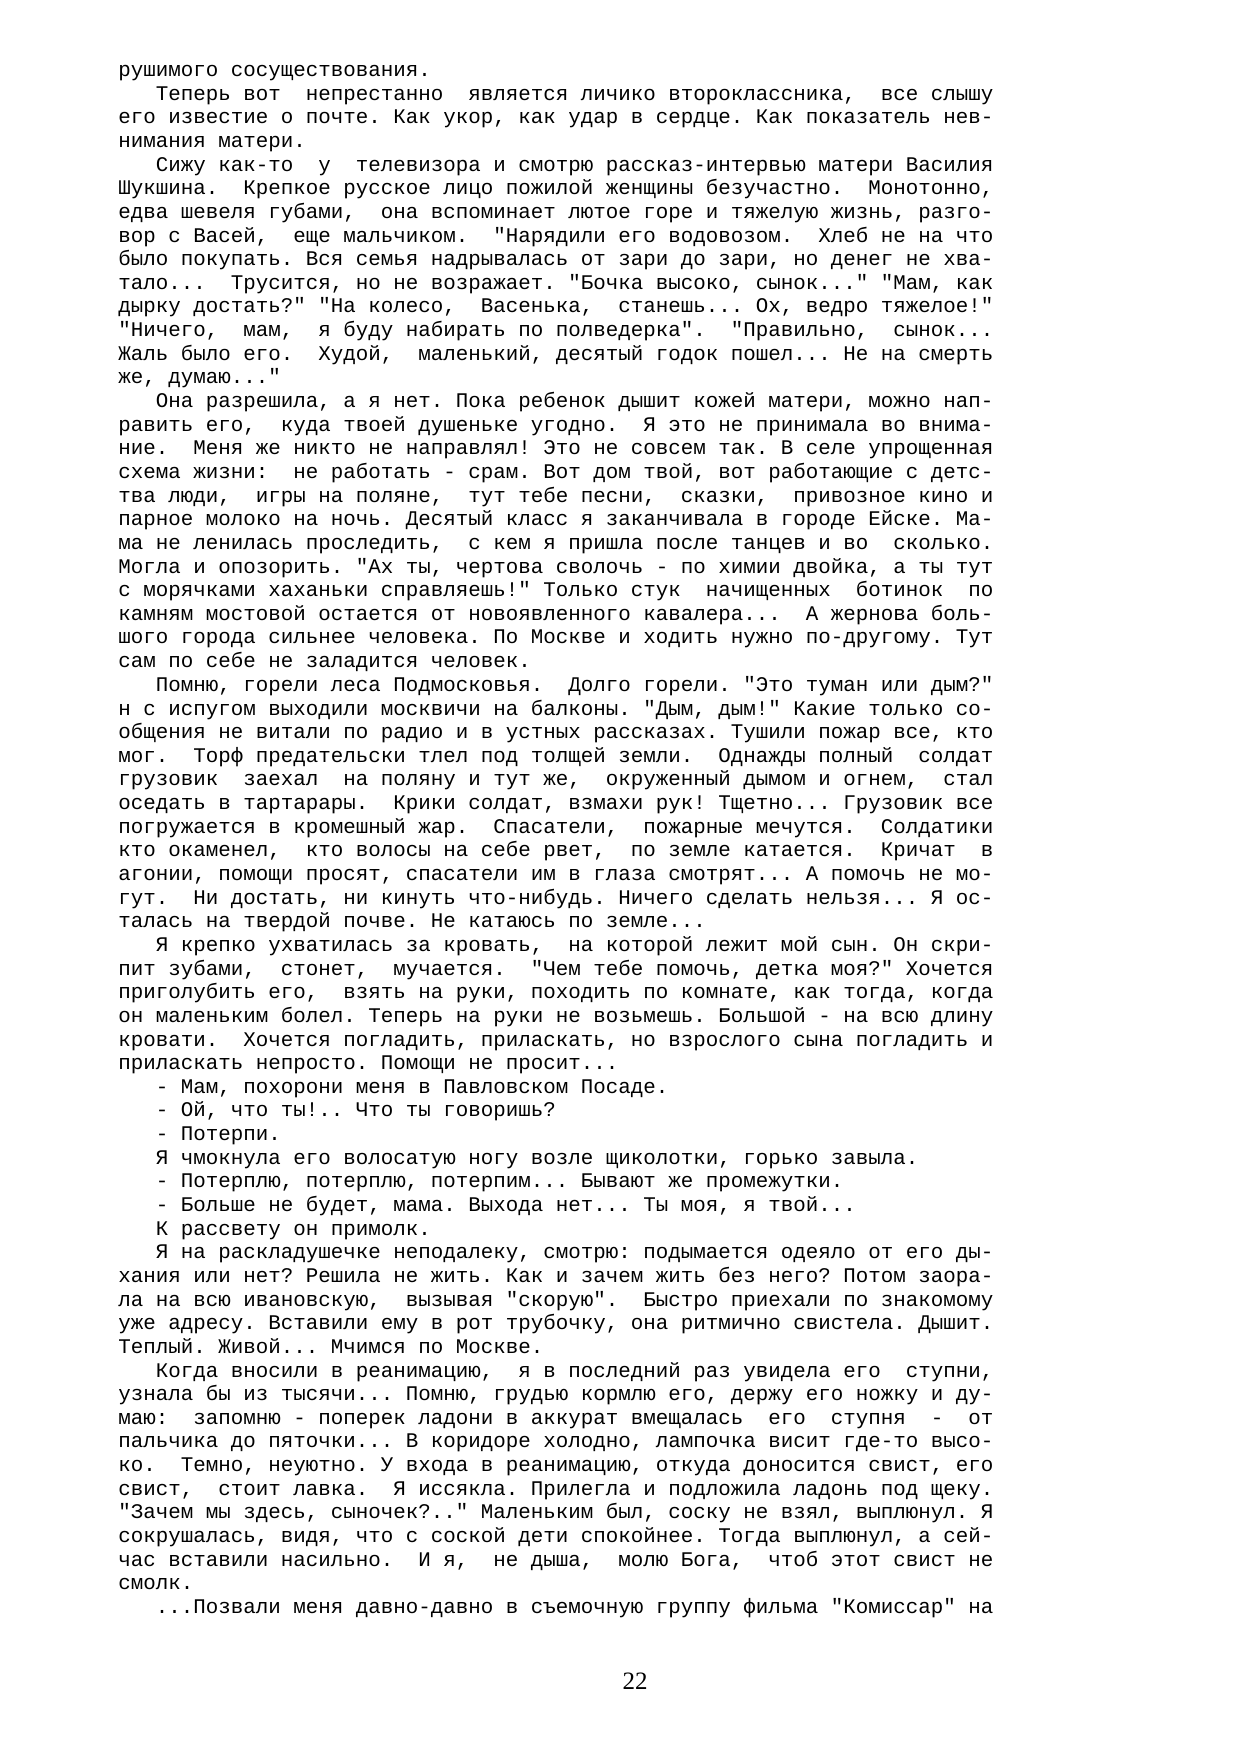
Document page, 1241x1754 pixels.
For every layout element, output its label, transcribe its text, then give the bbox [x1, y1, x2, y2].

text тало... Трусится, но не возражает. "Бочка высоко, сынок..." "Мам, как [118, 272, 1152, 296]
text уже адресу. Вставили ему в рот трубочку, она ритмично свистела. Дышит. [118, 1312, 1152, 1336]
text Когда вносили в реанимацию, я в последний раз увидела его ступни, [118, 1359, 1152, 1383]
text Я чмокнула его волосатую ногу возле щиколотки, горько завыла. [118, 1147, 1152, 1170]
text ма не ленилась проследить, с кем я пришла после танцев и во сколько. [118, 532, 1152, 556]
text парное молоко на ночь. Десятый класс я заканчивала в городе Ейске. Ма- [118, 508, 1152, 532]
text дырку достать?" "На колесо, Васенька, станешь... Ох, ведро тяжелое!" [118, 296, 1152, 319]
text погружается в кромешный жар. Спасатели, пожарные мечутся. Солдатики [118, 816, 1152, 839]
text ла на всю ивановскую, вызывая "скорую". Быстро приехали по знакомому [118, 1289, 1152, 1312]
text мог. Торф предательски тлел под толщей земли. Однажды полный солдат [118, 745, 1152, 768]
text "Зачем мы здесь, сыночек?.." Маленьким был, соску не взял, выплюнул. Я [118, 1501, 1152, 1525]
text сокрушалась, видя, что с соской дети спокойнее. Тогда выплюнул, а сей- [118, 1525, 1152, 1549]
text тва люди, игры на поляне, тут тебе песни, сказки, привозное кино и [118, 485, 1152, 508]
text Она разрешила, а я нет. Пока ребенок дышит кожей матери, можно нап- [118, 390, 1152, 414]
text узнала бы из тысячи... Помню, грудью кормлю его, держу его ножку и ду- [118, 1383, 1152, 1407]
text Я крепко ухватилась за кровать, на которой лежит мой сын. Он скри- [118, 934, 1152, 958]
text камням мостовой остается от новоявленного кавалера... А жернова боль- [118, 603, 1152, 627]
text общения не витали по радио и в устных рассказах. Тушили пожар все, кто [118, 721, 1152, 745]
text же, думаю..." [118, 366, 1152, 390]
text маю: запомню - поперек ладони в аккурат вмещалась его ступня - от [118, 1407, 1152, 1431]
text ние. Меня же никто не направлял! Это не совсем так. В селе упрощенная [118, 437, 1152, 461]
text рушимого сосуществования. [118, 59, 1152, 83]
text - Больше не будет, мама. Выхода нет... Ты моя, я твой... [118, 1194, 1152, 1218]
text с морячками хаханьки справляешь!" Только стук начищенных ботинок по [118, 579, 1152, 603]
text - Мам, похорони меня в Павловском Посаде. [118, 1076, 1152, 1099]
text гут. Ни достать, ни кинуть что-нибудь. Ничего сделать нельзя... Я ос- [118, 887, 1152, 910]
text Сижу как-то у телевизора и смотрю рассказ-интервью матери Василия [118, 154, 1152, 177]
text свист, стоит лавка. Я иссякла. Прилегла и подложила ладонь под щеку. [118, 1478, 1152, 1501]
text пальчика до пяточки... В коридоре холодно, лампочка висит где-то высо- [118, 1431, 1152, 1454]
text схема жизни: не работать - срам. Вот дом твой, вот работающие с детс- [118, 461, 1152, 485]
text смолк. [118, 1572, 1152, 1596]
text Теплый. Живой... Мчимся по Москве. [118, 1336, 1152, 1359]
text его известие о почте. Как укор, как удар в сердце. Как показатель нев- [118, 106, 1152, 130]
text Помню, горели леса Подмосковья. Долго горели. "Это туман или дым?" [118, 674, 1152, 697]
text равить его, куда твоей душеньке угодно. Я это не принимала во внима- [118, 414, 1152, 437]
text едва шевеля губами, она вспоминает лютое горе и тяжелую жизнь, разго- [118, 201, 1152, 224]
text Могла и опозорить. "Ах ты, чертова сволочь - по химии двойка, а ты тут [118, 556, 1152, 579]
text талась на твердой почве. Не катаюсь по земле... [118, 910, 1152, 934]
text было покупать. Вся семья надрывалась от зари до зари, но денег не хва- [118, 248, 1152, 272]
text оседать в тартарары. Крики солдат, взмахи рук! Тщетно... Грузовик все [118, 792, 1152, 816]
text агонии, помощи просят, спасатели им в глаза смотрят... А помочь не мо- [118, 863, 1152, 887]
text К рассвету он примолк. [118, 1218, 1152, 1241]
text хания или нет? Решила не жить. Как и зачем жить без него? Потом заора- [118, 1265, 1152, 1289]
text - Потерплю, потерплю, потерпим... Бывают же промежутки. [118, 1170, 1152, 1194]
text н с испугом выходили москвичи на балконы. "Дым, дым!" Какие только со- [118, 697, 1152, 721]
text нимания матери. [118, 130, 1152, 154]
text кто окаменел, кто волосы на себе рвет, по земле катается. Кричат в [118, 839, 1152, 863]
text Жаль было его. Худой, маленький, десятый годок пошел... Не на смерть [118, 343, 1152, 366]
text сам по себе не заладится человек. [118, 650, 1152, 674]
text приласкать непросто. Помощи не просит... [118, 1052, 1152, 1076]
text час вставили насильно. И я, не дыша, молю Бога, чтоб этот свист не [118, 1549, 1152, 1572]
text вор с Васей, еще мальчиком. "Нарядили его водовозом. Хлеб не на что [118, 224, 1152, 248]
text кровати. Хочется погладить, приласкать, но взрослого сына погладить и [118, 1028, 1152, 1052]
text - Потерпи. [118, 1123, 1152, 1147]
text шого города сильнее человека. По Москве и ходить нужно по-другому. Тут [118, 627, 1152, 650]
text Теперь вот непрестанно является личико второклассника, все слышу [118, 83, 1152, 106]
text ...Позвали меня давно-давно в съемочную группу фильма "Комиссар" на [118, 1596, 1152, 1620]
text он маленьким болел. Теперь на руки не возьмешь. Большой - на всю длину [118, 1005, 1152, 1028]
text пит зубами, стонет, мучается. "Чем тебе помочь, детка моя?" Хочется [118, 958, 1152, 981]
text Я на раскладушечке неподалеку, смотрю: подымается одеяло от его ды- [118, 1241, 1152, 1265]
text Шукшина. Крепкое русское лицо пожилой женщины безучастно. Монотонно, [118, 177, 1152, 201]
text ко. Темно, неуютно. У входа в реанимацию, откуда доносится свист, его [118, 1454, 1152, 1478]
text "Ничего, мам, я буду набирать по полведерка". "Правильно, сынок... [118, 319, 1152, 343]
text приголубить его, взять на руки, походить по комнате, как тогда, когда [118, 981, 1152, 1005]
text - Ой, что ты!.. Что ты говоришь? [118, 1099, 1152, 1123]
text грузовик заехал на поляну и тут же, окруженный дымом и огнем, стал [118, 768, 1152, 792]
